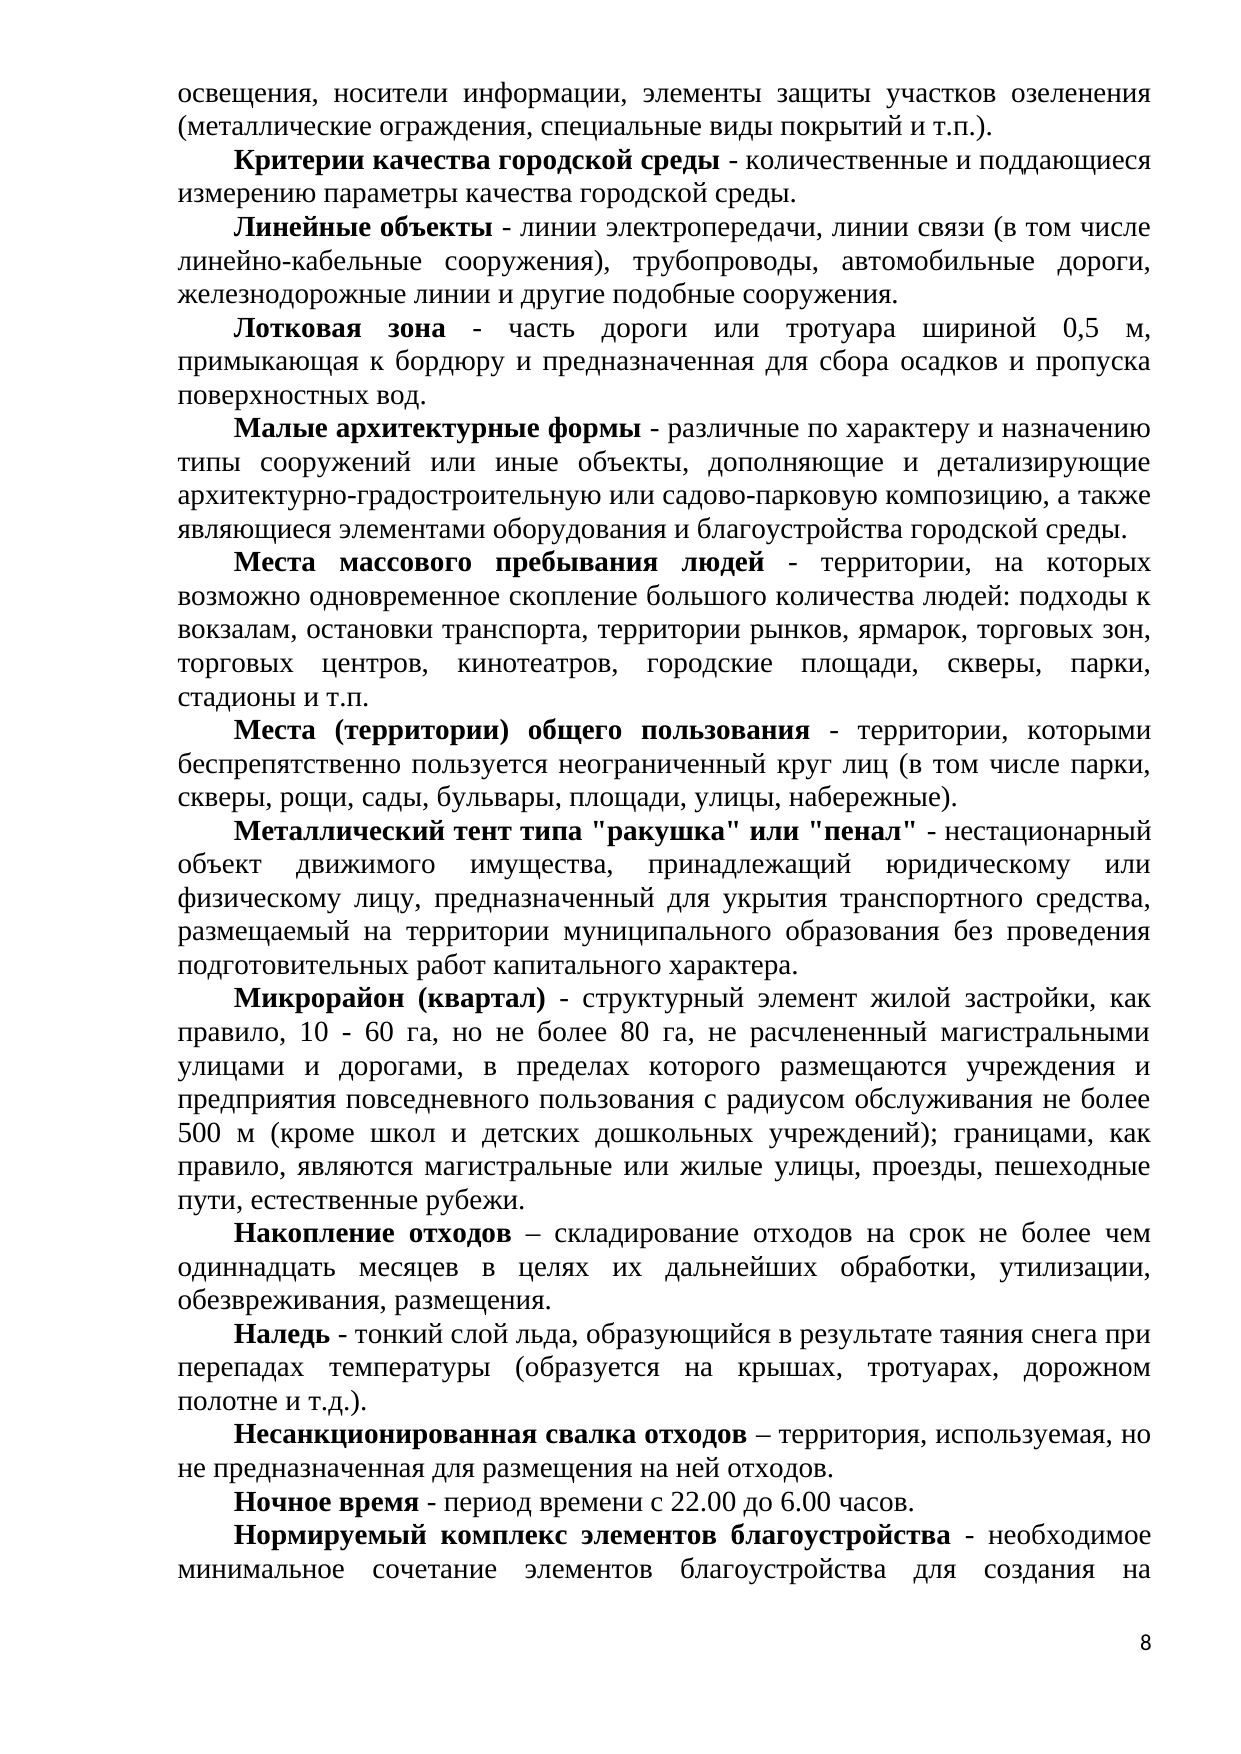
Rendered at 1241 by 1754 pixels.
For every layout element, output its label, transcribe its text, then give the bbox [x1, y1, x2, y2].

text Критерии качества городской среды - количественные и поддающиеся измерению параметры качества городской среды. [177, 142, 1152, 209]
text Линейные объекты - линии электропередачи, линии связи (в том числе линейно-кабельные сооружения), трубопроводы, автомобильные дороги, железнодорожные линии и другие подобные сооружения. [177, 209, 1152, 310]
text Лотковая зона - часть дороги или тротуара шириной 0,5 м, примыкающая к бордюру и предназначенная для сбора осадков и пропуска поверхностных вод. [177, 310, 1152, 410]
text Накопление отходов – складирование отходов на срок не более чем одиннадцать месяцев в целях их дальнейших обработки, утилизации, обезвреживания, размещения. [177, 1215, 1152, 1316]
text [177, 75, 1152, 142]
text Металлический тент типа "ракушка" или "пенал" - нестационарный объект движимого имущества, принадлежащий юридическому или физическому лицу, предназначенный для укрытия транспортного средства, размещаемый на территории муниципального образования без проведения подготовительных работ капитального характера. [177, 813, 1152, 981]
text Микрорайон (квартал) - структурный элемент жилой застройки, как правило, 10 - 60 га, но не более 80 га, не расчлененный магистральными улицами и дорогами, в пределах которого размещаются учреждения и предприятия повседневного пользования с радиусом обслуживания не более 500 м (кроме школ и детских дошкольных учреждений); границами, как правило, являются магистральные или жилые улицы, проезды, пешеходные пути, естественные рубежи. [177, 981, 1152, 1215]
text Места массового пребывания людей - территории, на которых возможно одновременное скопление большого количества людей: подходы к вокзалам, остановки транспорта, территории рынков, ярмарок, торговых зон, торговых центров, кинотеатров, городские площади, скверы, парки, стадионы и т.п. [177, 544, 1152, 712]
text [177, 1517, 1152, 1584]
text Ночное время - период времени с 22.00 до 6.00 часов. [177, 1484, 1152, 1517]
text Места (территории) общего пользования - территории, которыми беспрепятственно пользуется неограниченный круг лиц (в том числе парки, скверы, рощи, сады, бульвары, площади, улицы, набережные). [177, 712, 1152, 813]
text Малые архитектурные формы - различные по характеру и назначению типы сооружений или иные объекты, дополняющие и детализирующие архитектурно-градостроительную или садово-парковую композицию, а также являющиеся элементами оборудования и благоустройства городской среды. [177, 410, 1152, 544]
text Несанкционированная свалка отходов – территория, используемая, но не предназначенная для размещения на ней отходов. [177, 1417, 1152, 1484]
text Наледь - тонкий слой льда, образующийся в результате таяния снега при перепадах температуры (образуется на крышах, тротуарах, дорожном полотне и т.д.). [177, 1316, 1152, 1417]
